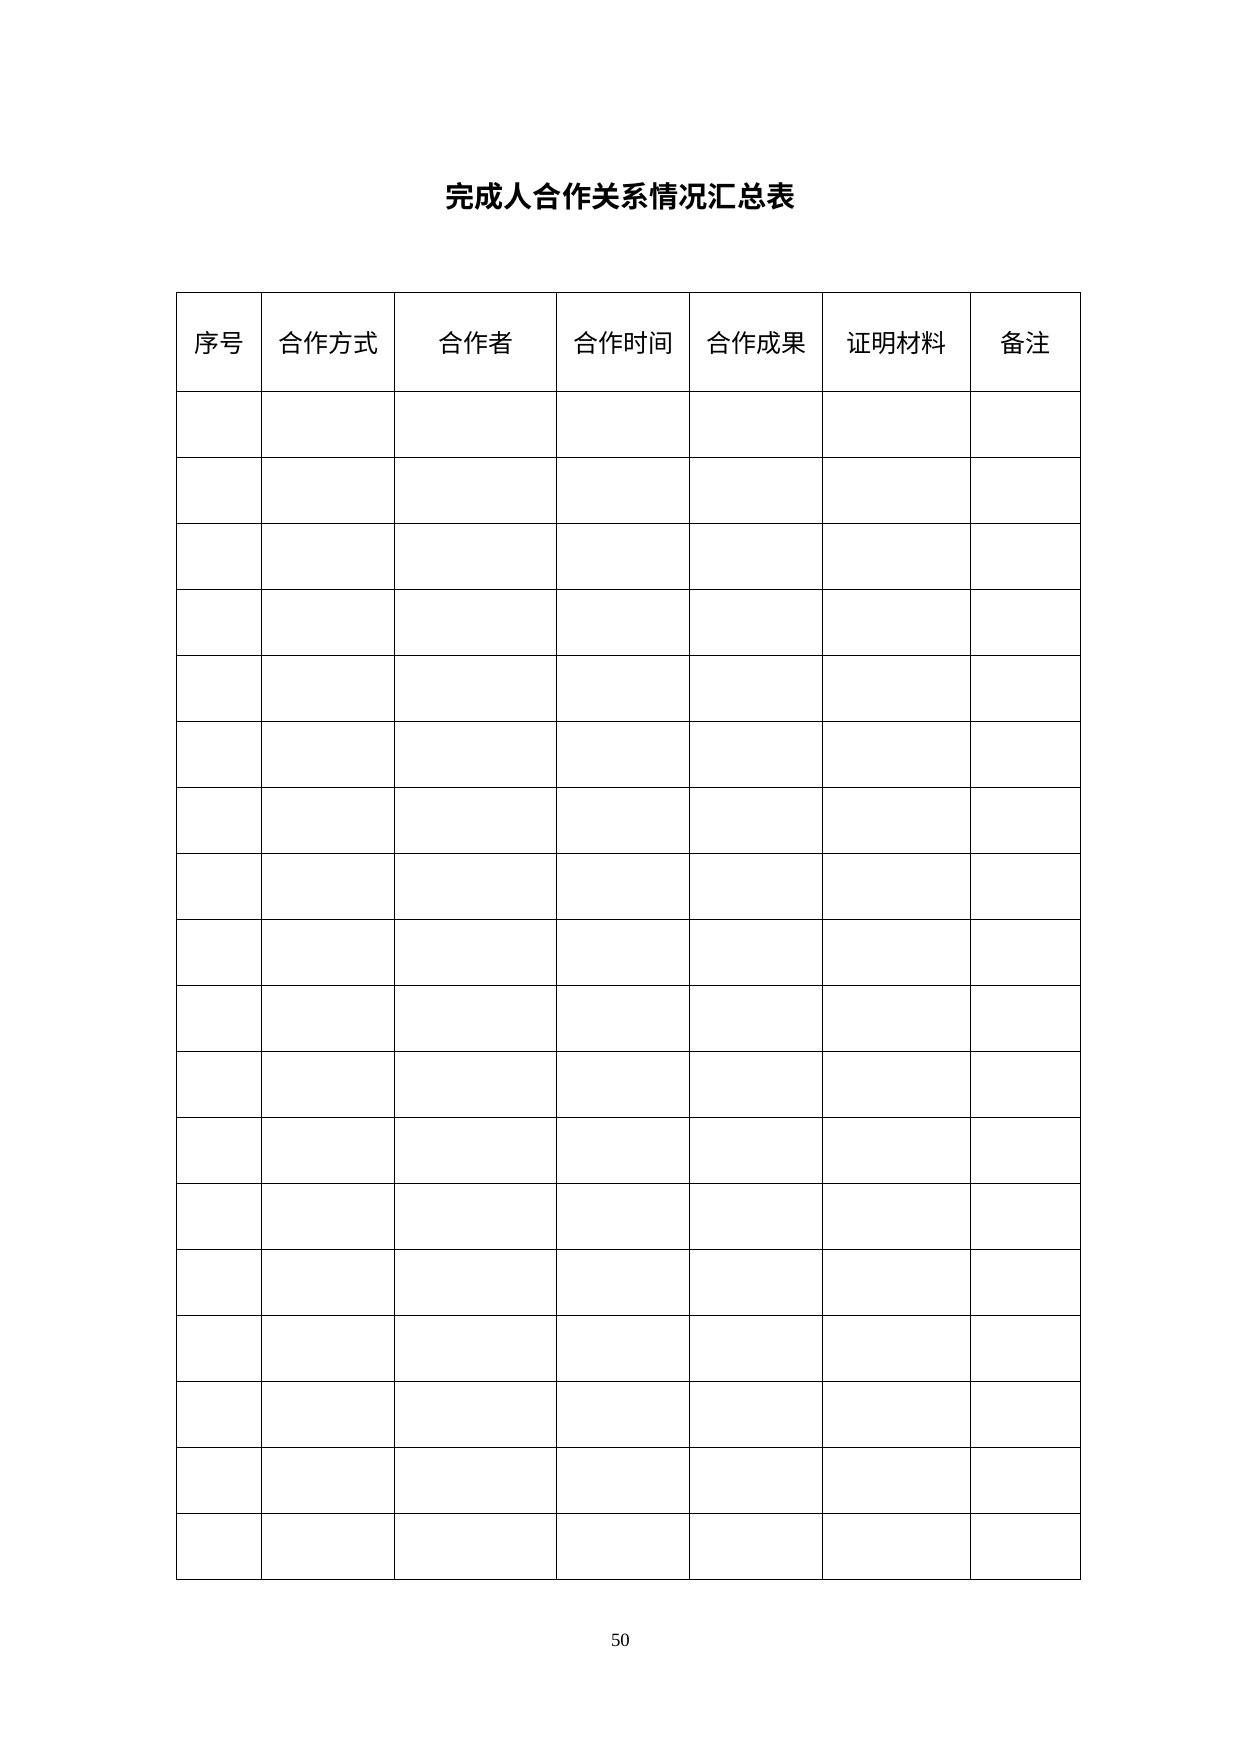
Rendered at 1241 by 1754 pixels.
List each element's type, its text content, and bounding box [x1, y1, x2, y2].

table_header 合作者 [395, 293, 556, 391]
table_cell [177, 1250, 261, 1315]
table_cell [971, 1316, 1080, 1381]
table_cell [395, 392, 556, 457]
table_cell [177, 1514, 261, 1579]
table_cell [690, 986, 822, 1051]
table_cell [557, 1316, 689, 1381]
table_cell [262, 1052, 394, 1117]
table_cell [823, 722, 970, 787]
table_cell [823, 1052, 970, 1117]
table_cell [395, 722, 556, 787]
table_cell [557, 1118, 689, 1183]
table_cell [177, 392, 261, 457]
table_cell [557, 656, 689, 721]
table_cell [971, 458, 1080, 523]
table_cell [971, 1514, 1080, 1579]
table_header 合作时间 [557, 293, 689, 391]
table_cell [557, 1250, 689, 1315]
table_cell [690, 1250, 822, 1315]
table_cell [690, 392, 822, 457]
table_cell [177, 1184, 261, 1249]
table_cell [971, 1382, 1080, 1447]
table_cell [823, 1184, 970, 1249]
table_cell [971, 1184, 1080, 1249]
table_cell [557, 854, 689, 919]
table_cell [395, 1448, 556, 1513]
table_cell [557, 1514, 689, 1579]
table_cell [395, 1316, 556, 1381]
table_cell [823, 590, 970, 655]
table_cell [823, 458, 970, 523]
table_cell [395, 1250, 556, 1315]
table_cell [823, 1250, 970, 1315]
table_cell [262, 656, 394, 721]
table_cell [823, 986, 970, 1051]
table_cell [823, 1382, 970, 1447]
table_cell [557, 392, 689, 457]
table_cell [177, 524, 261, 589]
table_cell [690, 722, 822, 787]
table_cell [395, 986, 556, 1051]
table_cell [557, 1184, 689, 1249]
table_cell [690, 1118, 822, 1183]
table_cell [823, 1118, 970, 1183]
table_cell [971, 722, 1080, 787]
table_cell [557, 920, 689, 985]
table_cell [823, 1448, 970, 1513]
table_cell [262, 1250, 394, 1315]
table_cell [262, 1316, 394, 1381]
table_cell [823, 1316, 970, 1381]
table_cell [971, 1250, 1080, 1315]
table_cell [971, 920, 1080, 985]
table_cell [177, 722, 261, 787]
table_cell [262, 986, 394, 1051]
table_cell [690, 1448, 822, 1513]
table_cell [823, 656, 970, 721]
table_cell [971, 788, 1080, 853]
table_cell [395, 920, 556, 985]
table_cell [971, 524, 1080, 589]
table_cell [557, 722, 689, 787]
table_cell [177, 788, 261, 853]
table_cell [690, 1052, 822, 1117]
table_cell [177, 1448, 261, 1513]
table_cell [177, 1316, 261, 1381]
table_cell [395, 1118, 556, 1183]
table_cell [395, 524, 556, 589]
table_cell [823, 788, 970, 853]
table_cell [557, 524, 689, 589]
table_header 备注 [971, 293, 1080, 391]
table_cell [971, 854, 1080, 919]
table_cell [395, 1052, 556, 1117]
table_header 合作成果 [690, 293, 822, 391]
table_cell [557, 1382, 689, 1447]
table_cell [557, 788, 689, 853]
table_cell [690, 788, 822, 853]
table_cell [262, 1448, 394, 1513]
table_cell [971, 590, 1080, 655]
table_cell [395, 1382, 556, 1447]
table_cell [823, 920, 970, 985]
table_cell [690, 854, 822, 919]
table_header 序号 [177, 293, 261, 391]
table_cell [971, 1448, 1080, 1513]
table_cell [971, 1052, 1080, 1117]
table_cell [262, 458, 394, 523]
table_cell [395, 854, 556, 919]
table_cell [395, 590, 556, 655]
table_cell [177, 854, 261, 919]
table_cell [262, 722, 394, 787]
table_cell [395, 1514, 556, 1579]
table_cell [690, 1514, 822, 1579]
table_cell [557, 590, 689, 655]
table_cell [690, 1184, 822, 1249]
table_cell [177, 1118, 261, 1183]
table_header 合作方式 [262, 293, 394, 391]
table_cell [690, 1382, 822, 1447]
table_cell [395, 1184, 556, 1249]
table_cell [262, 1514, 394, 1579]
table_cell [262, 524, 394, 589]
table_cell [262, 854, 394, 919]
table_cell [395, 656, 556, 721]
table_cell [177, 590, 261, 655]
table_cell [177, 1382, 261, 1447]
table_cell [395, 458, 556, 523]
table_cell [690, 458, 822, 523]
table_cell [395, 788, 556, 853]
table_cell [690, 656, 822, 721]
table_cell [177, 656, 261, 721]
table_cell [690, 590, 822, 655]
table_cell [262, 1382, 394, 1447]
table_cell [690, 524, 822, 589]
table_cell [690, 920, 822, 985]
table_cell [177, 1052, 261, 1117]
table_cell [557, 986, 689, 1051]
table_cell [262, 1118, 394, 1183]
table_cell [971, 656, 1080, 721]
table_cell [262, 920, 394, 985]
table_cell [971, 1118, 1080, 1183]
table_cell [823, 392, 970, 457]
table_cell [262, 788, 394, 853]
table_cell [262, 590, 394, 655]
table_cell [177, 920, 261, 985]
table_cell [557, 1448, 689, 1513]
table_cell [262, 1184, 394, 1249]
table_cell [557, 1052, 689, 1117]
table_cell [971, 392, 1080, 457]
text 完成人合作关系情况汇总表 [187, 162, 1053, 227]
table_cell [971, 986, 1080, 1051]
table_cell [262, 392, 394, 457]
table_cell [690, 1316, 822, 1381]
table_cell [823, 1514, 970, 1579]
table_cell [177, 986, 261, 1051]
table_cell [823, 524, 970, 589]
table_header 证明材料 [823, 293, 970, 391]
table_cell [823, 854, 970, 919]
table_cell [557, 458, 689, 523]
table_cell [177, 458, 261, 523]
